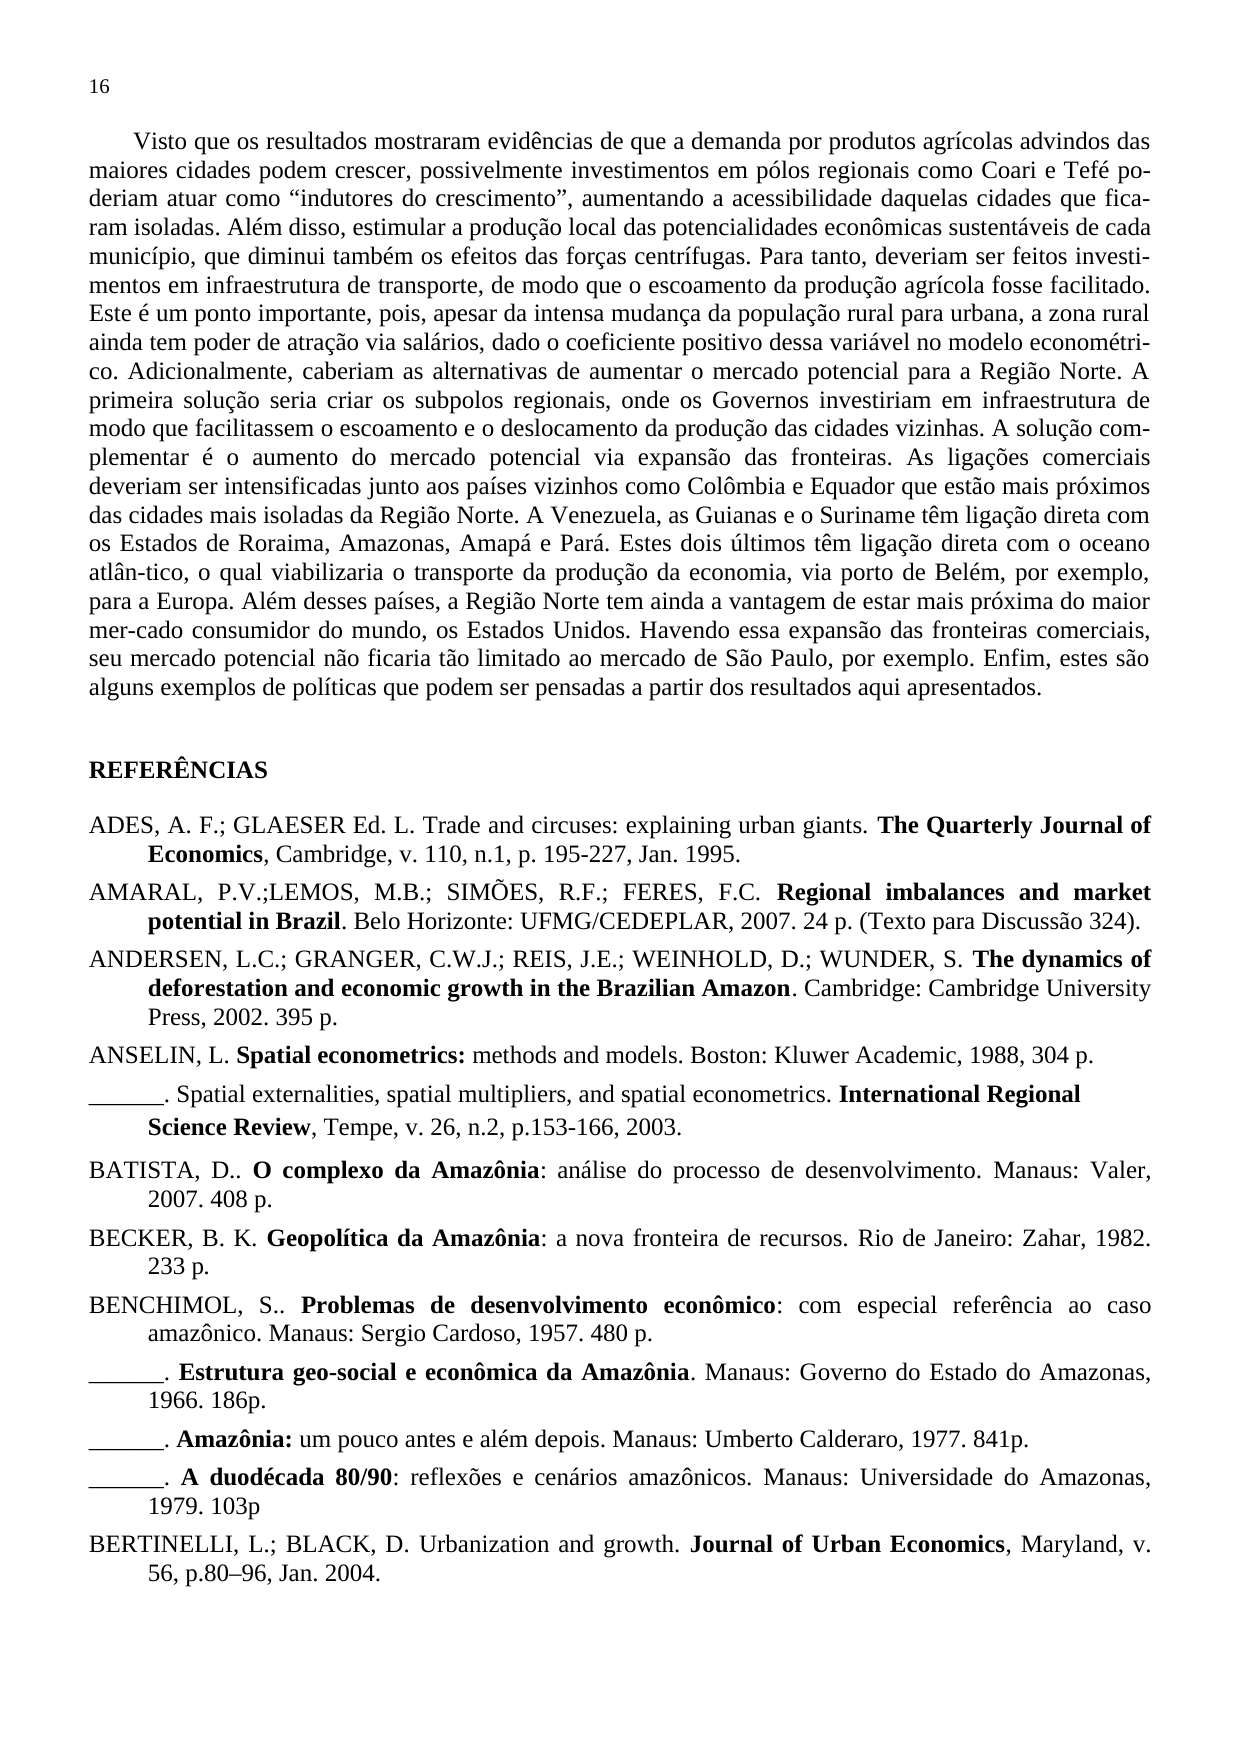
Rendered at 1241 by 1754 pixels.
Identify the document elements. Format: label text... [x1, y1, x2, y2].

subtitle Visto que os resultados mostraram evidências de que a demanda por produtos agrícolas advindos das maiores cidades podem crescer, possivelmente investimentos em pólos regionais como Coari e Tefé po-deriam atuar como “indutores do crescimento”, aumentando a acessibilidade daquelas cidades que fica-ram isoladas. Além disso, estimular a produção local das potencialidades econômicas sustentáveis de cada município, que diminui também os efeitos das forças centrífugas. Para tanto, deveriam ser feitos investi-mentos em infraestrutura de transporte, de modo que o escoamento da produção agrícola fosse facilitado. Este é um ponto importante, pois, apesar da intensa mudança da população rural para urbana, a zona rural ainda tem poder de atração via salários, dado o coeficiente positivo dessa variável no modelo econométri-co. Adicionalmente, caberiam as alternativas de aumentar o mercado potencial para a Região Norte. A primeira solução seria criar os subpolos regionais, onde os Governos investiriam em infraestrutura de modo que facilitassem o escoamento e o deslocamento da produção das cidades vizinhas. A solução com-plementar é o aumento do mercado potencial via expansão das fronteiras. As ligações comerciais deveriam ser intensificadas junto aos países vizinhos como Colômbia e Equador que estão mais próximos das cidades mais isoladas da Região Norte. A Venezuela, as Guianas e o Suriname têm ligação direta com os Estados de Roraima, Amazonas, Amapá e Pará. Estes dois últimos têm ligação direta com o oceano atlân-tico, o qual viabilizaria o transporte da produção da economia, via porto de Belém, por exemplo, para a Europa. Além desses países, a Região Norte tem ainda a vantagem de estar mais próxima do maior mer-cado consumidor do mundo, os Estados Unidos. Havendo essa expansão das fronteiras comerciais, seu mercado potencial não ficaria tão limitado ao mercado de São Paulo, por exemplo. Enfim, estes são alguns exemplos de políticas que podem ser pensadas a partir dos resultados aqui apresentados. [89, 126, 1152, 701]
text ______. A duodécada 80/90: reflexões e cenários amazônicos. Manaus: Universidade do Amazonas, 1979. 103p [89, 1462, 1152, 1520]
text ADES, A. F.; GLAESER Ed. L. Trade and circuses: explaining urban giants. The Quarterly Journal of Economics, Cambridge, v. 110, n.1, p. 195-227, Jan. 1995. [89, 810, 1152, 868]
text BERTINELLI, L.; BLACK, D. Urbanization and growth. Journal of Urban Economics, Maryland, v. 56, p.80–96, Jan. 2004. [89, 1529, 1152, 1587]
subtitle REFERÊNCIAS [89, 755, 1152, 783]
text ______. Estrutura geo-social e econômica da Amazônia. Manaus: Governo do Estado do Amazonas, 1966. 186p. [89, 1357, 1152, 1414]
text BECKER, B. K. Geopolítica da Amazônia: a nova fronteira de recursos. Rio de Janeiro: Zahar, 1982. 233 p. [89, 1223, 1152, 1280]
text ANDERSEN, L.C.; GRANGER, C.W.J.; REIS, J.E.; WEINHOLD, D.; WUNDER, S. The dynamics of deforestation and economic growth in the Brazilian Amazon. Cambridge: Cambridge University Press, 2002. 395 p. [89, 944, 1152, 1031]
text ______. Amazônia: um pouco antes e além depois. Manaus: Umberto Calderaro, 1977. 841p. [89, 1424, 1152, 1453]
text ______. Spatial externalities, spatial multipliers, and spatial econometrics. International Regional Science Review, Tempe, v. 26, n.2, p.153-166, 2003. [89, 1079, 1152, 1140]
text BATISTA, D.. O complexo da Amazônia: análise do processo de desenvolvimento. Manaus: Valer, 2007. 408 p. [89, 1156, 1152, 1213]
text BENCHIMOL, S.. Problemas de desenvolvimento econômico: com especial referência ao caso amazônico. Manaus: Sergio Cardoso, 1957. 480 p. [89, 1290, 1152, 1347]
text AMARAL, P.V.;LEMOS, M.B.; SIMÕES, R.F.; FERES, F.C. Regional imbalances and market potential in Brazil. Belo Horizonte: UFMG/CEDEPLAR, 2007. 24 p. (Texto para Discussão 324). [89, 877, 1152, 935]
text ANSELIN, L. Spatial econometrics: methods and models. Boston: Kluwer Academic, 1988, 304 p. [89, 1040, 1152, 1069]
